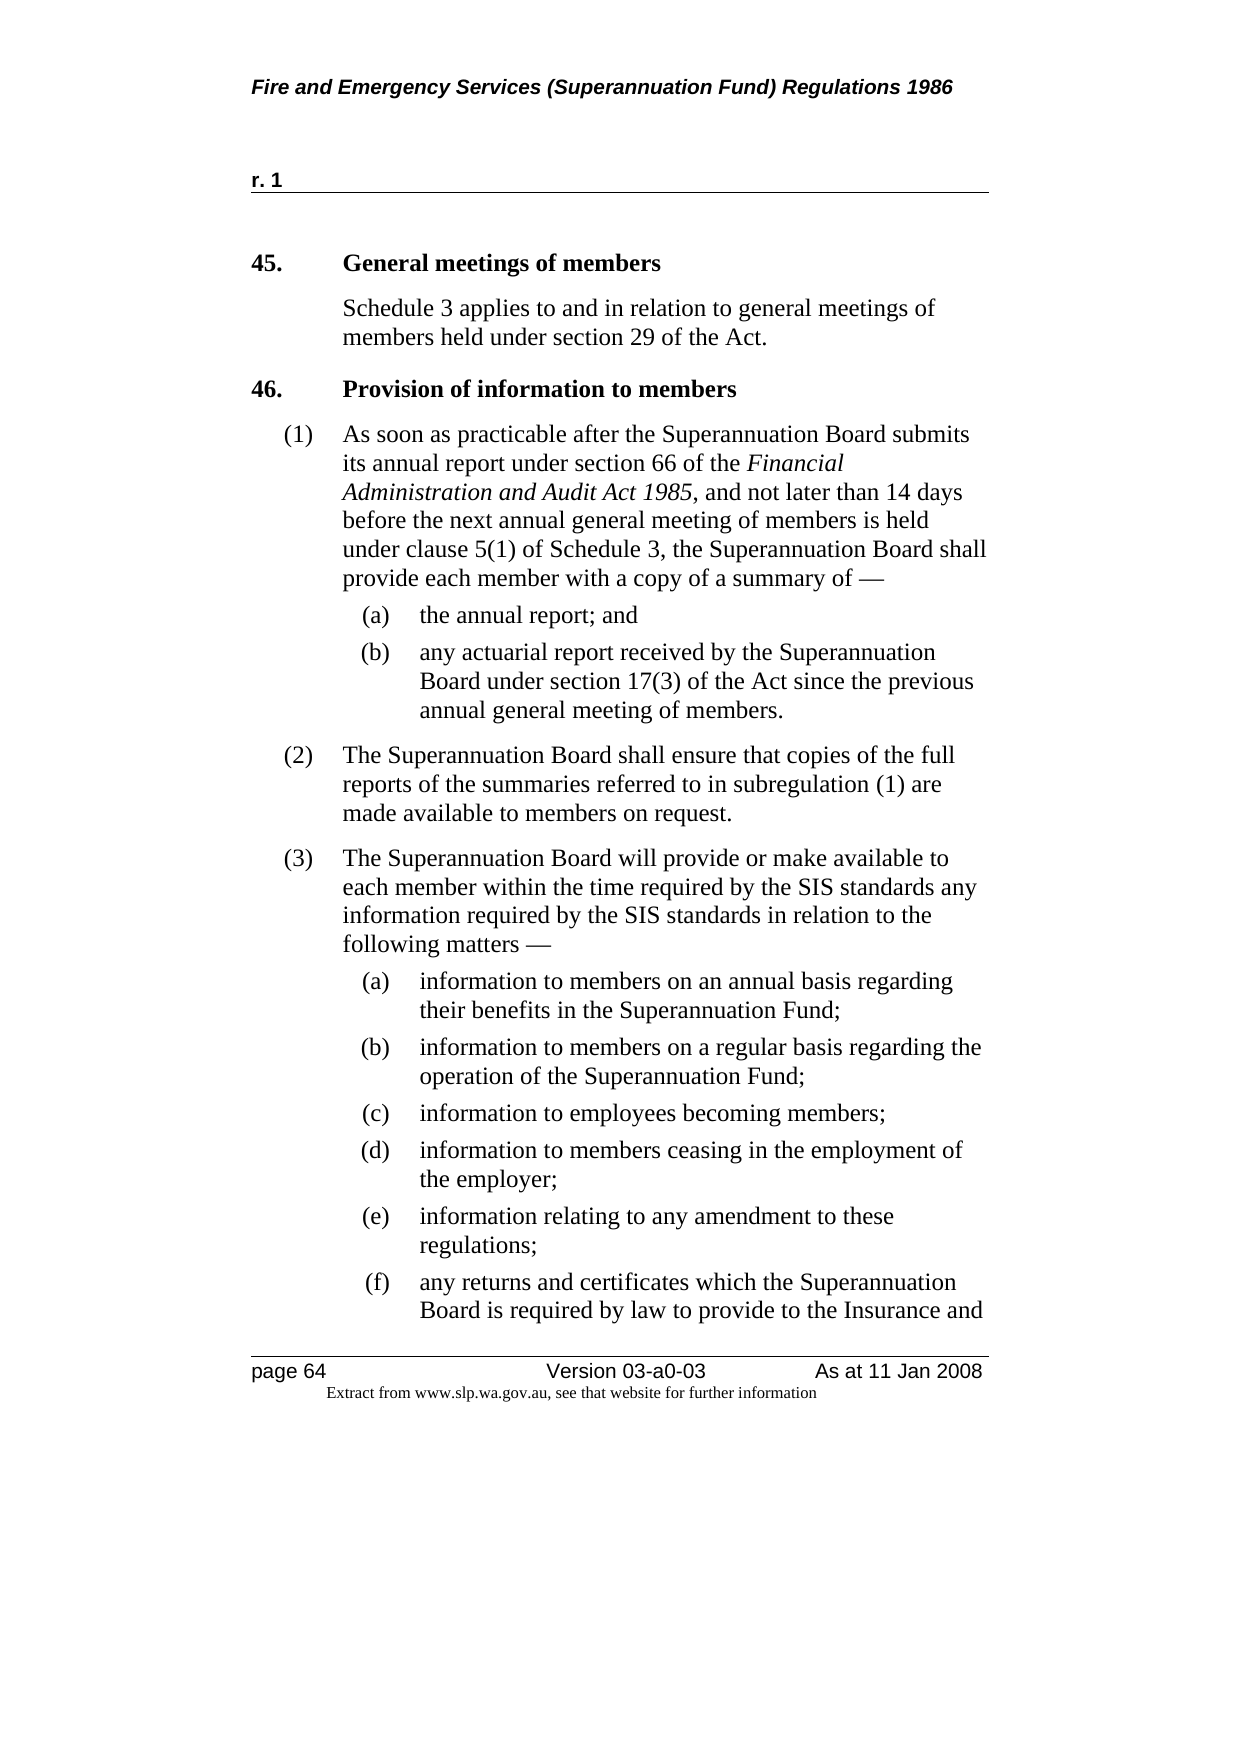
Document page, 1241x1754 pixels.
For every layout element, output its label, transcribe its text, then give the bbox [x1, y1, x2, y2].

text (e) information relating to any amendment to these regulations; [251, 1201, 989, 1258]
text (d) information to members ceasing in the employment of the employer; [251, 1135, 989, 1193]
text (a) the annual report; and [251, 600, 989, 629]
text (b) information to members on a regular basis regarding the operation of the Superannuation Fund; [251, 1032, 989, 1090]
subtitle 46. Provision of information to members [251, 374, 989, 403]
text (1) As soon as practicable after the Superannuation Board submits its annual report under section 66 of the Financial Administration and Audit Act 1985, and not later than 14 days before the next annual general meeting of members is held under clause 5(1) of Schedule 3, the Superannuation Board shall provide each member with a copy of a summary of — [251, 419, 989, 592]
text (b) any actuarial report received by the Superannuation Board under section 17(3) of the Act since the previous annual general meeting of members. [251, 637, 989, 723]
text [251, 1267, 989, 1324]
text Schedule 3 applies to and in relation to general meetings of members held under section 29 of the Act. [251, 293, 989, 351]
text (3) The Superannuation Board will provide or make available to each member within the time required by the SIS standards any information required by the SIS standards in relation to the following matters — [251, 843, 989, 958]
text (c) information to employees becoming members; [251, 1098, 989, 1127]
text (2) The Superannuation Board shall ensure that copies of the full reports of the summaries referred to in subregulation (1) are made available to members on request. [251, 740, 989, 826]
subtitle 45. General meetings of members [251, 248, 989, 277]
text (a) information to members on an annual basis regarding their benefits in the Superannuation Fund; [251, 966, 989, 1024]
